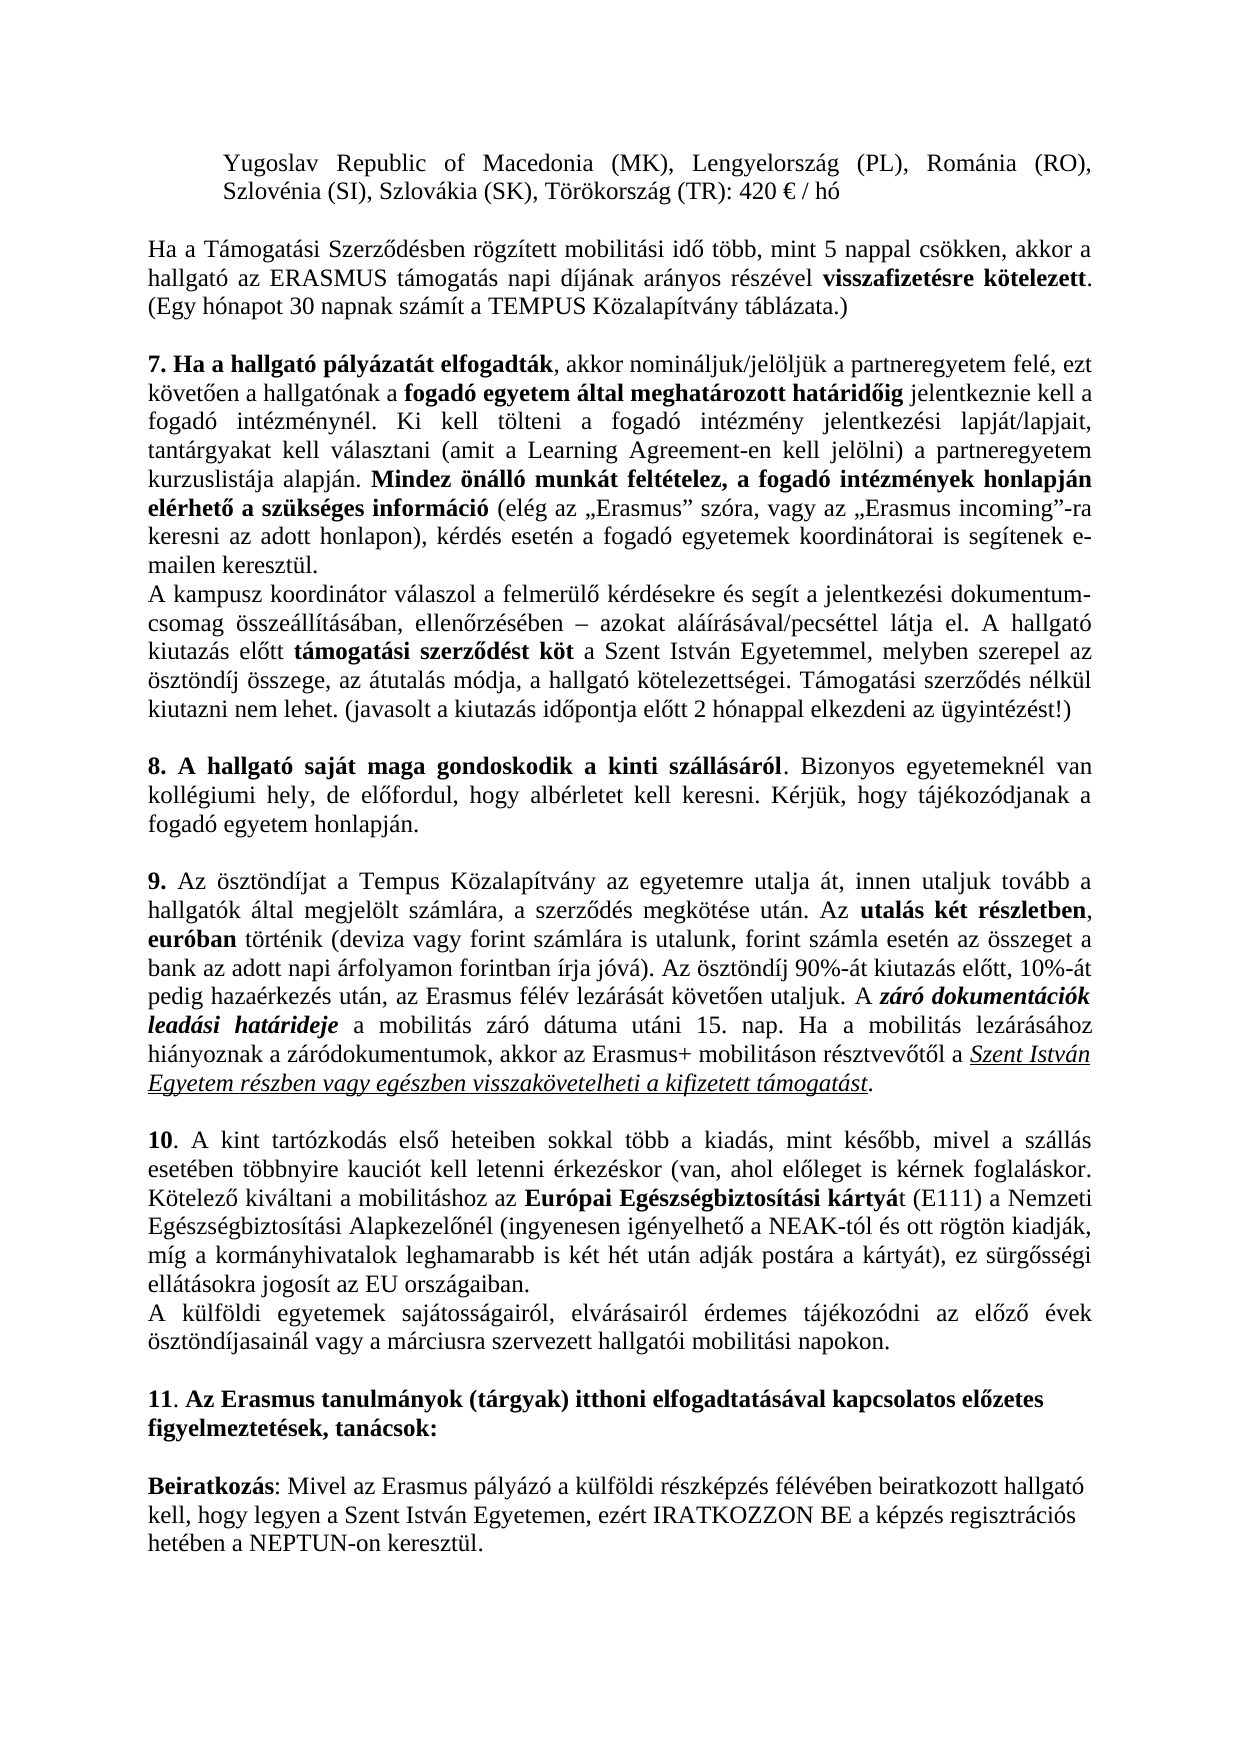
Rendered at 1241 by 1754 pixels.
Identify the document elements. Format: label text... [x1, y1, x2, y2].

text 11. Az Erasmus tanulmányok (tárgyak) itthoni elfogadtatásával kapcsolatos előzetes figyelmeztetések, tanácsok: [148, 1384, 1093, 1442]
text 8. A hallgató saját maga gondoskodik a kinti szállásáról. Bizonyos egyetemeknél van kollégiumi hely, de előfordul, hogy albérletet kell keresni. Kérjük, hogy tájékozódjanak a fogadó egyetem honlapján. [148, 751, 1093, 838]
text Beiratkozás: Mivel az Erasmus pályázó a külföldi részképzés félévében beiratkozott hallgató kell, hogy legyen a Szent István Egyetemen, ezért IRATKOZZON BE a képzés regisztrációs hetében a NEPTUN-on keresztül. [148, 1471, 1093, 1557]
text Ha a Támogatási Szerződésben rögzített mobilitási idő több, mint 5 nappal csökken, akkor a hallgató az ERASMUS támogatás napi díjának arányos részével visszafizetésre kötelezett. (Egy hónapot 30 napnak számít a TEMPUS Közalapítvány táblázata.) [148, 234, 1093, 320]
text 10. A kint tartózkodás első heteiben sokkal több a kiadás, mint később, mivel a szállás esetében többnyire kauciót kell letenni érkezéskor (van, ahol előleget is kérnek foglaláskor. Kötelező kiváltani a mobilitáshoz az Európai Egészségbiztosítási kártyát (E111) a Nemzeti Egészségbiztosítási Alapkezelőnél (ingyenesen igényelhető a NEAK-tól és ott rögtön kiadják, míg a kormányhivatalok leghamarabb is két hét után adják postára a kártyát), ez sürgősségi ellátásokra jogosít az EU országaiban. [148, 1125, 1093, 1298]
text A külföldi egyetemek sajátosságairól, elvárásairól érdemes tájékozódni az előző évek ösztöndíjasainál vagy a márciusra szervezett hallgatói mobilitási napokon. [148, 1298, 1093, 1355]
text 9. Az ösztöndíjat a Tempus Közalapítvány az egyetemre utalja át, innen utaljuk tovább a hallgatók által megjelölt számlára, a szerződés megkötése után. Az utalás két részletben, euróban történik (deviza vagy forint számlára is utalunk, forint számla esetén az összeget a bank az adott napi árfolyamon forintban írja jóvá). Az ösztöndíj 90%-át kiutazás előtt, 10%-át pedig hazaérkezés után, az Erasmus félév lezárását követően utaljuk. A záró dokumentációk leadási határideje a mobilitás záró dátuma utáni 15. nap. Ha a mobilitás lezárásához hiányoznak a záródokumentumok, akkor az Erasmus+ mobilitáson résztvevőtől a Szent István Egyetem részben vagy egészben visszakövetelheti a kifizetett támogatást. [148, 866, 1093, 1096]
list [185, 148, 1093, 205]
text 7. Ha a hallgató pályázatát elfogadták, akkor nomináljuk/jelöljük a partneregyetem felé, ezt követően a hallgatónak a fogadó egyetem által meghatározott határidőig jelentkeznie kell a fogadó intézménynél. Ki kell tölteni a fogadó intézmény jelentkezési lapját/lapjait, tantárgyakat kell választani (amit a Learning Agreement-en kell jelölni) a partneregyetem kurzuslistája alapján. Mindez önálló munkát feltételez, a fogadó intézmények honlapján elérhető a szükséges információ (elég az „Erasmus” szóra, vagy az „Erasmus incoming”-ra keresni az adott honlapon), kérdés esetén a fogadó egyetemek koordinátorai is segítenek e-mailen keresztül. [148, 349, 1093, 579]
text A kampusz koordinátor válaszol a felmerülő kérdésekre és segít a jelentkezési dokumentum-csomag összeállításában, ellenőrzésében – azokat aláírásával/pecséttel látja el. A hallgató kiutazás előtt támogatási szerződést köt a Szent István Egyetemmel, melyben szerepel az ösztöndíj összege, az átutalás módja, a hallgató kötelezettségei. Támogatási szerződés nélkül kiutazni nem lehet. (javasolt a kiutazás időpontja előtt 2 hónappal elkezdeni az ügyintézést!) [148, 579, 1093, 723]
